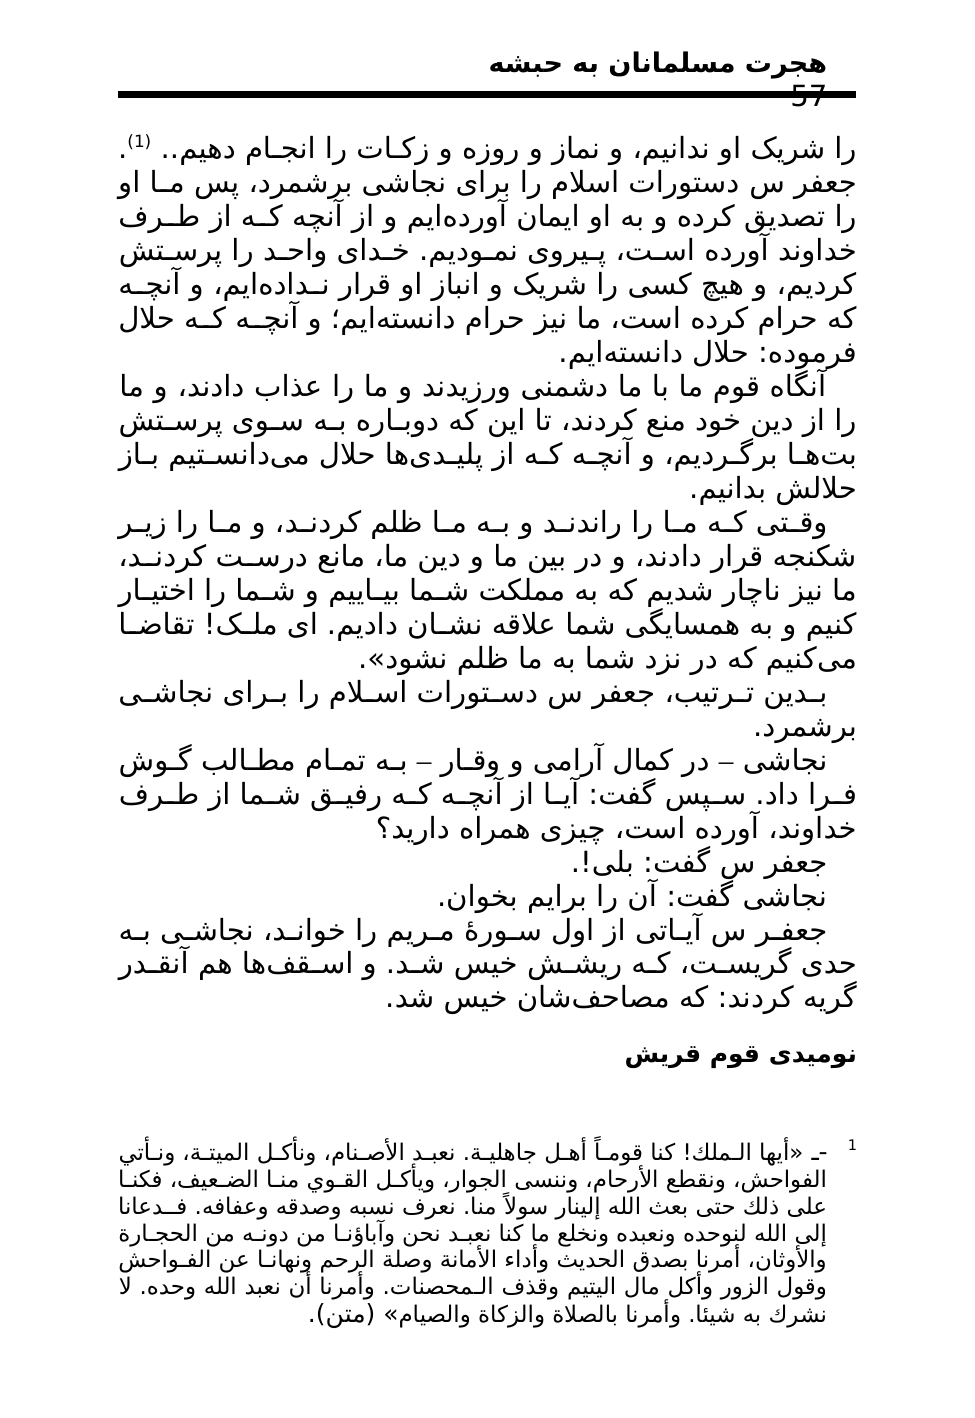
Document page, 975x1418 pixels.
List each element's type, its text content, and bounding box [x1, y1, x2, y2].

text نجاشی گفت: آن را برایم بخوان. [118, 879, 857, 913]
text جعفر س آیاتی از اول سورۀ مریم را خواند، نجاشی به حدی گریست، که ریشش خیس شد. و اسقف‌ها هم آنقدر گریه کردند: که مصاحف‌شان خیس شد. [118, 913, 857, 1015]
text وقتی که ما را راندند و به ما ظلم کردند، و ما را زیر شکنجه قرار دادند، و در بین ما و دین ما، مانع درست کردند، ما نیز ناچار شدیم که به مملکت شما بیاییم و شما را اختیار کنیم و به همسایگی شما علاقه نشان دادیم. ای ملک! تقاضا می‌کنیم که در نزد شما به ما ظلم نشود». [118, 505, 857, 675]
text آنگاه قوم ما با ما دشمنی ورزیدند و ما را عذاب دادند، و ما را از دین خود منع کردند، تا این که دوباره به سوی پرستش بت‌ها برگردیم، و آنچه که از پلیدی‌ها حلال می‌دانستیم باز حلالش بدانیم. [118, 369, 857, 505]
text بدین ترتیب، جعفر س دستورات اسلام را برای نجاشی برشمرد. [118, 675, 857, 743]
text نجاشی – در کمال آرامی و وقار – به تمام مطالب گوش فرا داد. سپس گفت: آیا از آنچه که رفیق شما از طرف خداوند، آورده است، چیزی همراه دارید؟ [118, 743, 857, 845]
text جعفر س گفت: بلی!. [118, 845, 857, 879]
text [118, 132, 857, 369]
text نومیدی قوم قریش [118, 1040, 857, 1069]
